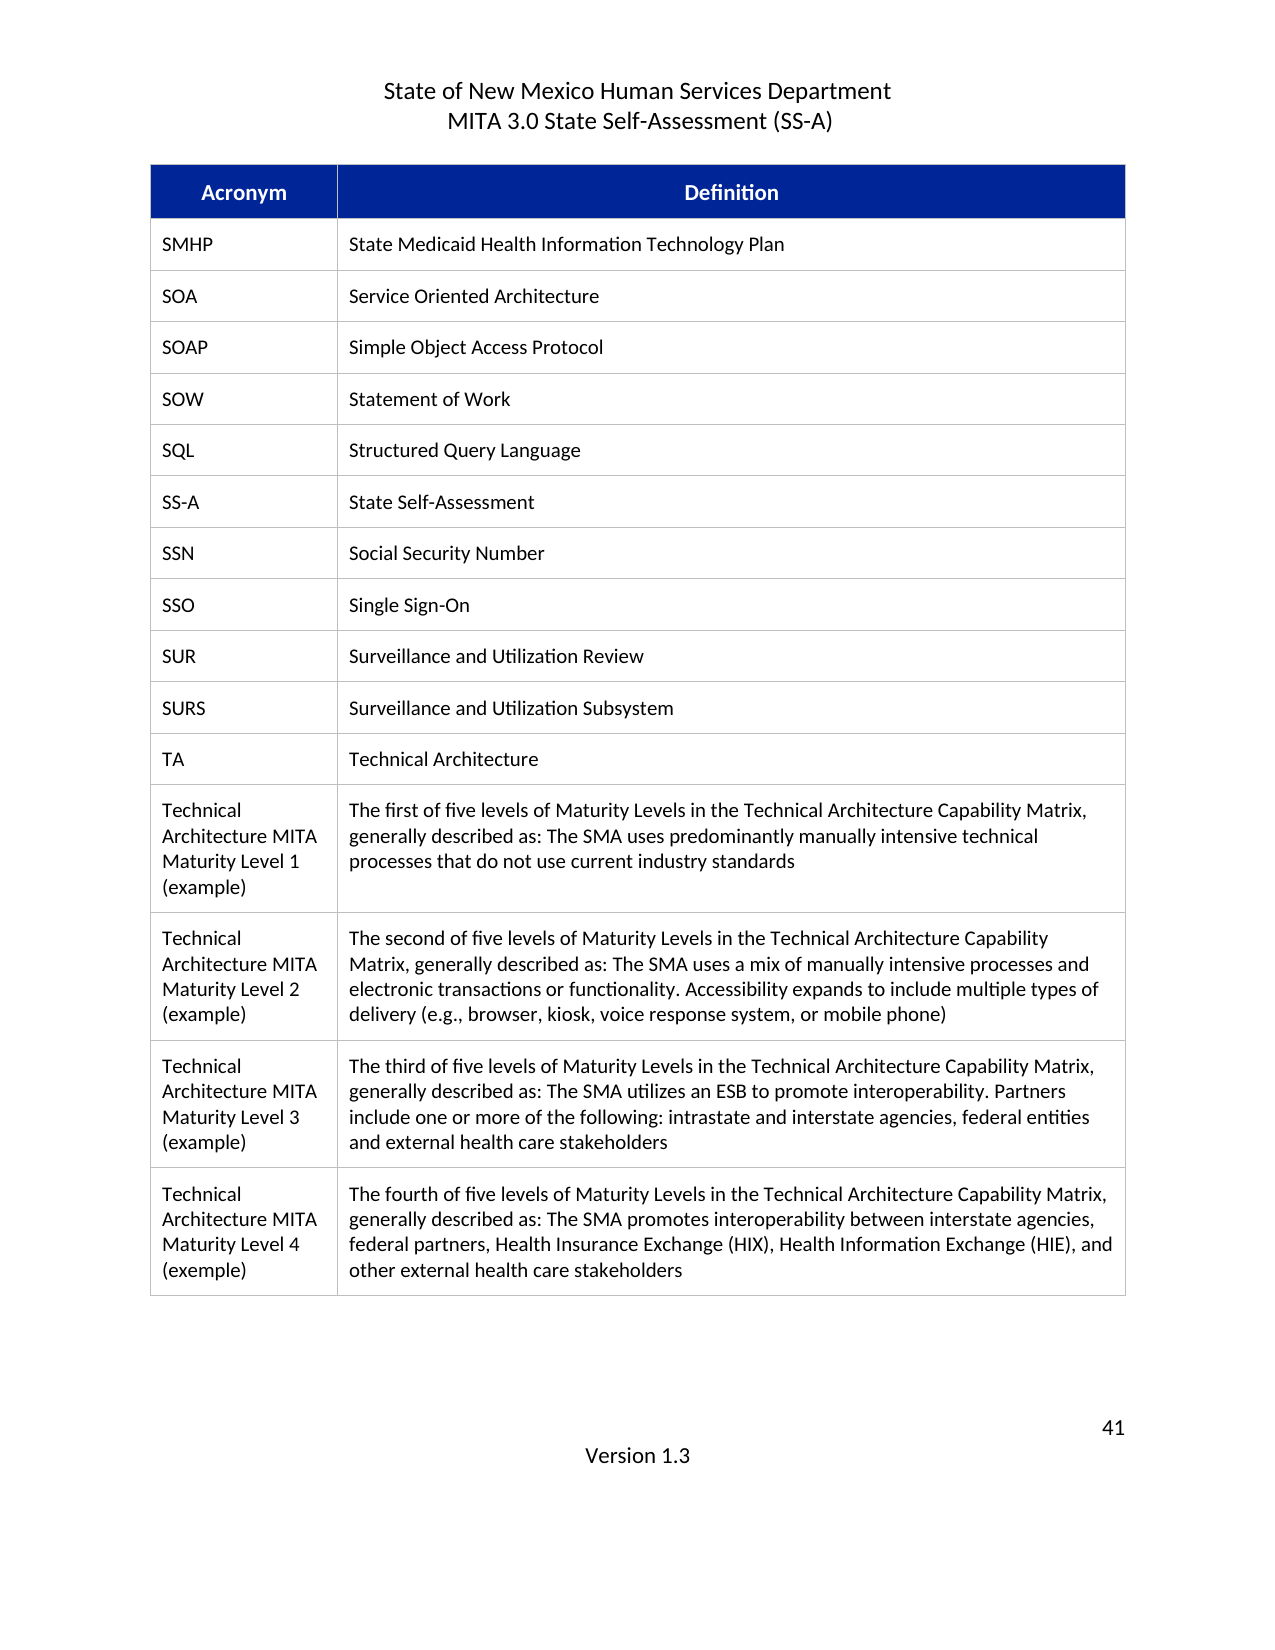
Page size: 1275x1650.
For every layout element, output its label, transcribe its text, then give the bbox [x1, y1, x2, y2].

table_cell Technical Architecture MITA Maturity Level 2 (example) [151, 913, 337, 1039]
table_cell SURS [151, 682, 337, 733]
table_cell Statement of Work [338, 374, 1125, 424]
table_cell Surveillance and Utilization Subsystem [338, 682, 1125, 733]
table_cell Technical Architecture MITA Maturity Level 4 (exemple) [151, 1168, 337, 1295]
table_header Definition [338, 165, 1125, 218]
table_cell SOA [151, 271, 337, 321]
table_cell TA [151, 734, 337, 784]
table_cell SOW [151, 374, 337, 424]
table_cell The third of five levels of Maturity Levels in the Technical Architecture Capability Matrix, generally described as: The SMA utilizes an ESB to promote interoperability. Partners include one or more of the following: intrastate and interstate agencies, federal entities and external health care stakeholders [338, 1041, 1125, 1167]
table_cell Single Sign-On [338, 579, 1125, 630]
table_cell State Medicaid Health Information Technology Plan [338, 219, 1125, 269]
table_cell SOAP [151, 322, 337, 372]
table_cell The fourth of five levels of Maturity Levels in the Technical Architecture Capability Matrix, generally described as: The SMA promotes interoperability between interstate agencies, federal partners, Health Insurance Exchange (HIX), Health Information Exchange (HIE), and other external health care stakeholders [338, 1168, 1125, 1295]
table_header Acronym [151, 165, 337, 218]
table_cell Service Oriented Architecture [338, 271, 1125, 321]
table_cell Structured Query Language [338, 425, 1125, 475]
table_cell Technical Architecture [338, 734, 1125, 784]
table_cell Technical Architecture MITA Maturity Level 3 (example) [151, 1041, 337, 1167]
table_cell SSO [151, 579, 337, 630]
table_cell Surveillance and Utilization Review [338, 631, 1125, 681]
table_cell Social Security Number [338, 528, 1125, 578]
table_cell Technical Architecture MITA Maturity Level 1 (example) [151, 785, 337, 912]
table_cell SMHP [151, 219, 337, 269]
table_cell The first of five levels of Maturity Levels in the Technical Architecture Capability Matrix, generally described as: The SMA uses predominantly manually intensive technical processes that do not use current industry standards [338, 785, 1125, 912]
table_cell The second of five levels of Maturity Levels in the Technical Architecture Capability Matrix, generally described as: The SMA uses a mix of manually intensive processes and electronic transactions or functionality. Accessibility expands to include multiple types of delivery (e.g., browser, kiosk, voice response system, or mobile phone) [338, 913, 1125, 1039]
table_cell SS-A [151, 476, 337, 527]
table_cell SSN [151, 528, 337, 578]
table_cell Simple Object Access Protocol [338, 322, 1125, 372]
table_cell SUR [151, 631, 337, 681]
table_cell State Self-Assessment [338, 476, 1125, 527]
table_cell SQL [151, 425, 337, 475]
